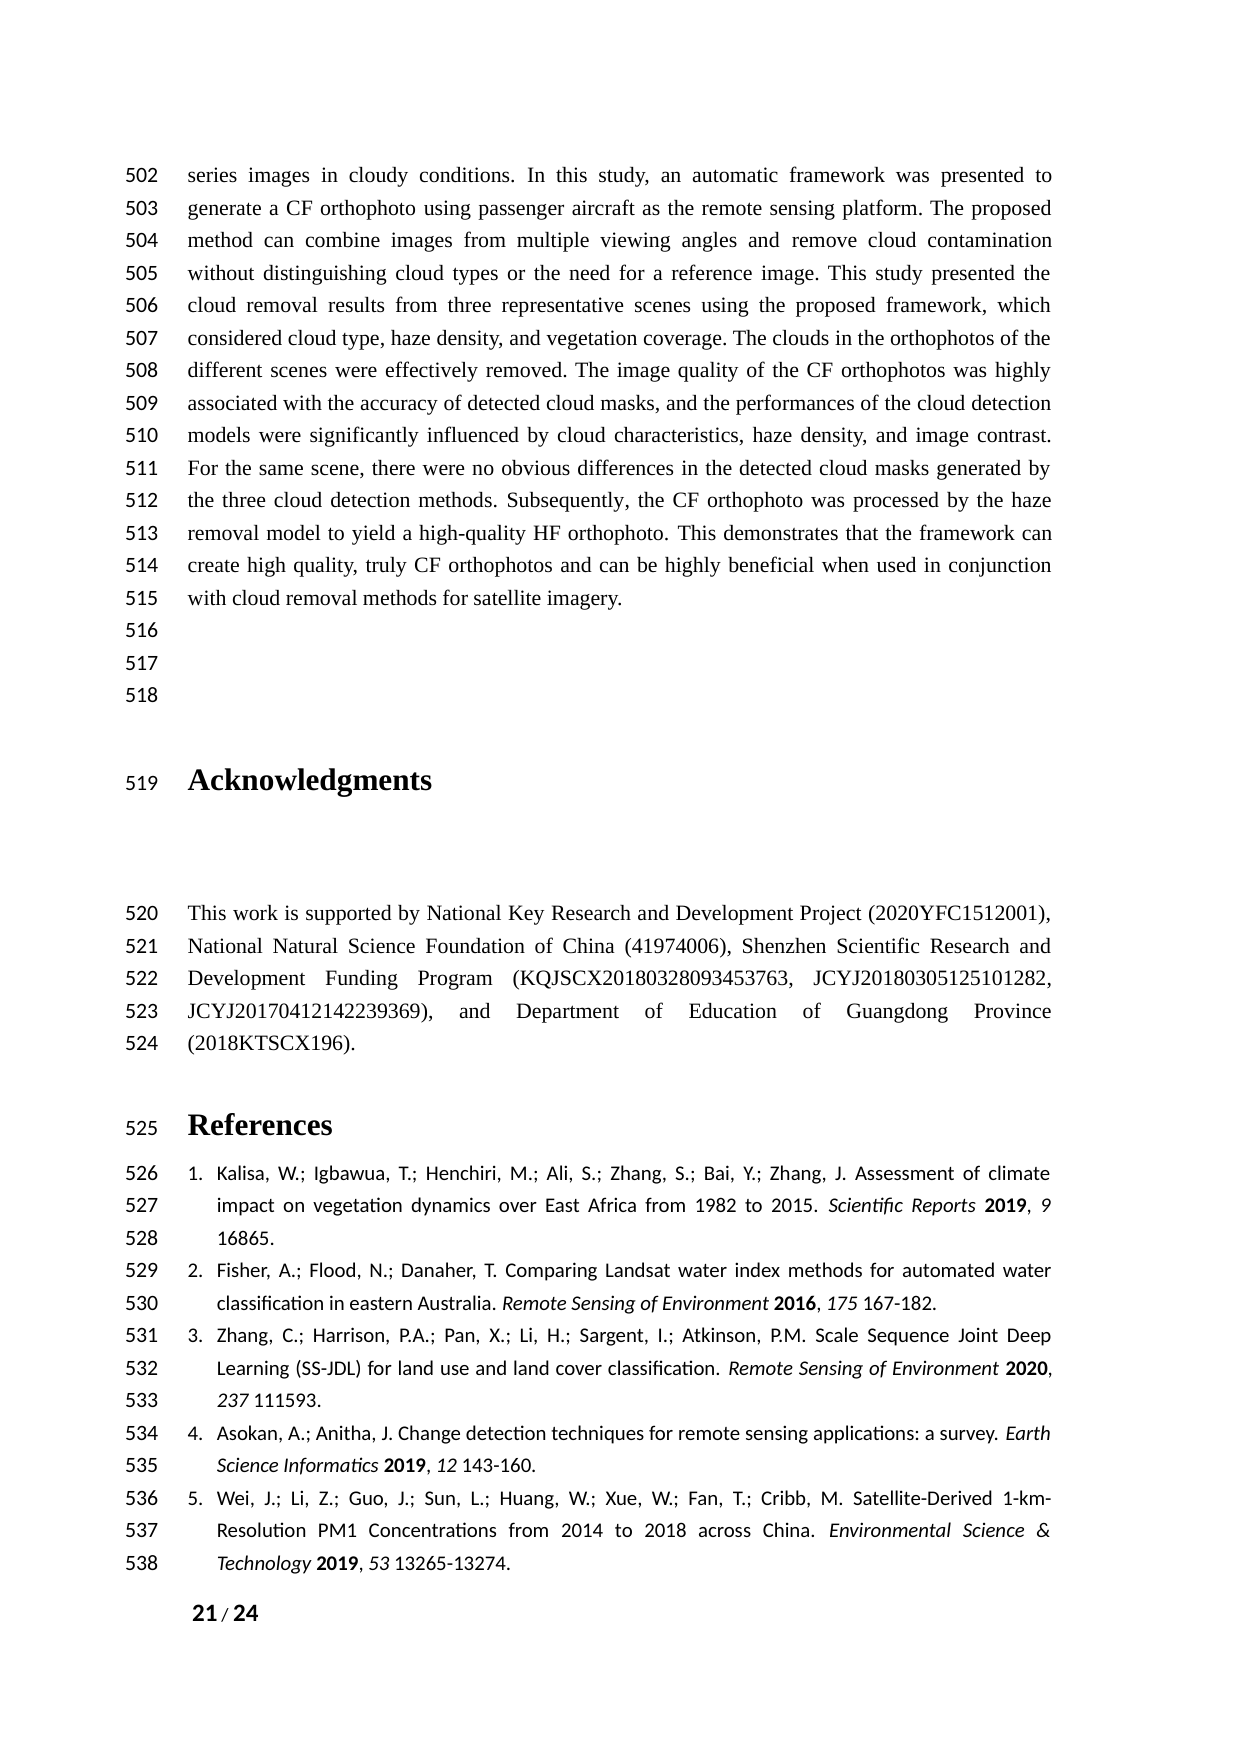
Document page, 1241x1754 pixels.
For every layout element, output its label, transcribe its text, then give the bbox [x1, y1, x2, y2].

text 3. Zhang, C.; Harrison, P.A.; Pan, X.; Li, H.; Sargent, I.; Atkinson, P.M. Scale Sequence Joint Deep Learning (SS-JDL) for land use and land cover classification. Remote Sensing of Environment 2020, 237 111593. [187, 1319, 1053, 1416]
text References [187, 1091, 1053, 1156]
text 4. Asokan, A.; Anitha, J. Change detection techniques for remote sensing applications: a survey. Earth Science Informatics 2019, 12 143-160. [187, 1416, 1053, 1481]
text 2. Fisher, A.; Flood, N.; Danaher, T. Comparing Landsat water index methods for automated water classification in eastern Australia. Remote Sensing of Environment 2016, 175 167-182. [187, 1254, 1053, 1319]
text 1. Kalisa, W.; Igbawua, T.; Henchiri, M.; Ali, S.; Zhang, S.; Bai, Y.; Zhang, J. Assessment of climate impact on vegetation dynamics over East Africa from 1982 to 2015. Scientific Reports 2019, 9 16865. [187, 1156, 1053, 1254]
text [187, 158, 1053, 613]
text 5. Wei, J.; Li, Z.; Guo, J.; Sun, L.; Huang, W.; Xue, W.; Fan, T.; Cribb, M. Satellite-Derived 1-km-Resolution PM1 Concentrations from 2014 to 2018 across China. Environmental Science & Technology 2019, 53 13265-13274. [187, 1481, 1053, 1579]
text This work is supported by National Key Research and Development Project (2020YFC1512001), National Natural Science Foundation of China (41974006), Shenzhen Scientific Research and Development Funding Program (KQJSCX20180328093453763, JCYJ20180305125101282, JCYJ20170412142239369), and Department of Education of Guangdong Province (2018KTSCX196). [187, 896, 1053, 1059]
subtitle Acknowledgments [187, 746, 1053, 811]
